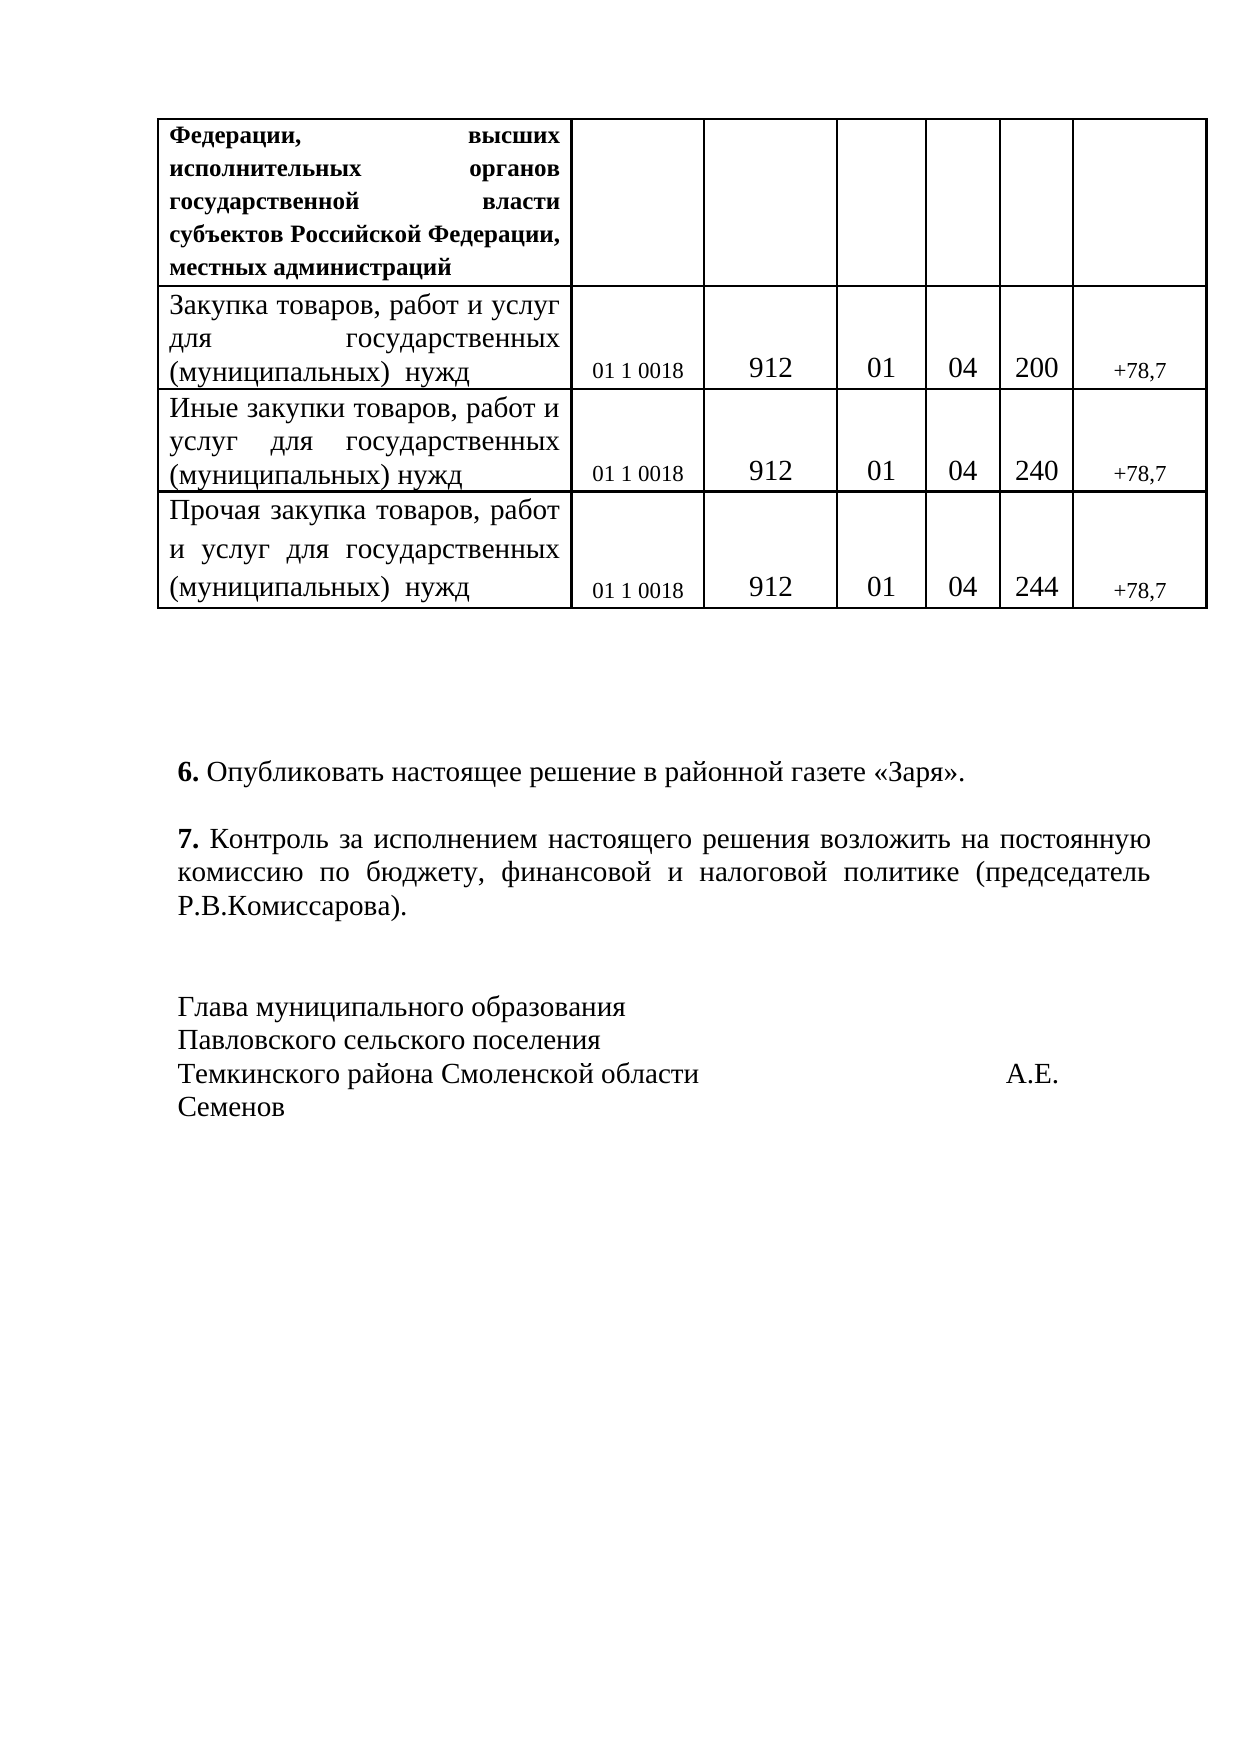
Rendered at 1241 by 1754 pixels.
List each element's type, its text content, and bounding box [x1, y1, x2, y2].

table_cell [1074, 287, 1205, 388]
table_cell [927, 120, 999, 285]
text 7. Контроль за исполнением настоящего решения возложить на постоянную комиссию по бюджету, финансовой и налоговой политике (председатель Р.В.Комиссарова). [177, 821, 1152, 922]
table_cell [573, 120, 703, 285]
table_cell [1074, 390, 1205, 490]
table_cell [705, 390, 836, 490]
text Павловского сельского поселения [177, 1022, 1152, 1056]
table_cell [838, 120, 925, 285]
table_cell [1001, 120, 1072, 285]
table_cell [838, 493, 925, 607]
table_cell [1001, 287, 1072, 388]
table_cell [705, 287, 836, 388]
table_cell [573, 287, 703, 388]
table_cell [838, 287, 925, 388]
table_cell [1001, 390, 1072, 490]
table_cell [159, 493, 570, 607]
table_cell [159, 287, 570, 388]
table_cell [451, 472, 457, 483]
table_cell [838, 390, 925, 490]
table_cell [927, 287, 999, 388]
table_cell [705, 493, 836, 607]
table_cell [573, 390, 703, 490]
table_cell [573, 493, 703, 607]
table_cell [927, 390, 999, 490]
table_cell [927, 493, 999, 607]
text Глава муниципального образования [177, 989, 1152, 1022]
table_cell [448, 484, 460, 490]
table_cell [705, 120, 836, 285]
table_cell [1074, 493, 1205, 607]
text 6. Опубликовать настоящее решение в районной газете «Заря». [177, 754, 1152, 787]
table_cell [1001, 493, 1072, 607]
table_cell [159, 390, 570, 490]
text Темкинского района Смоленской области А.Е. Семенов [177, 1056, 1152, 1123]
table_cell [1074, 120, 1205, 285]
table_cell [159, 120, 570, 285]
